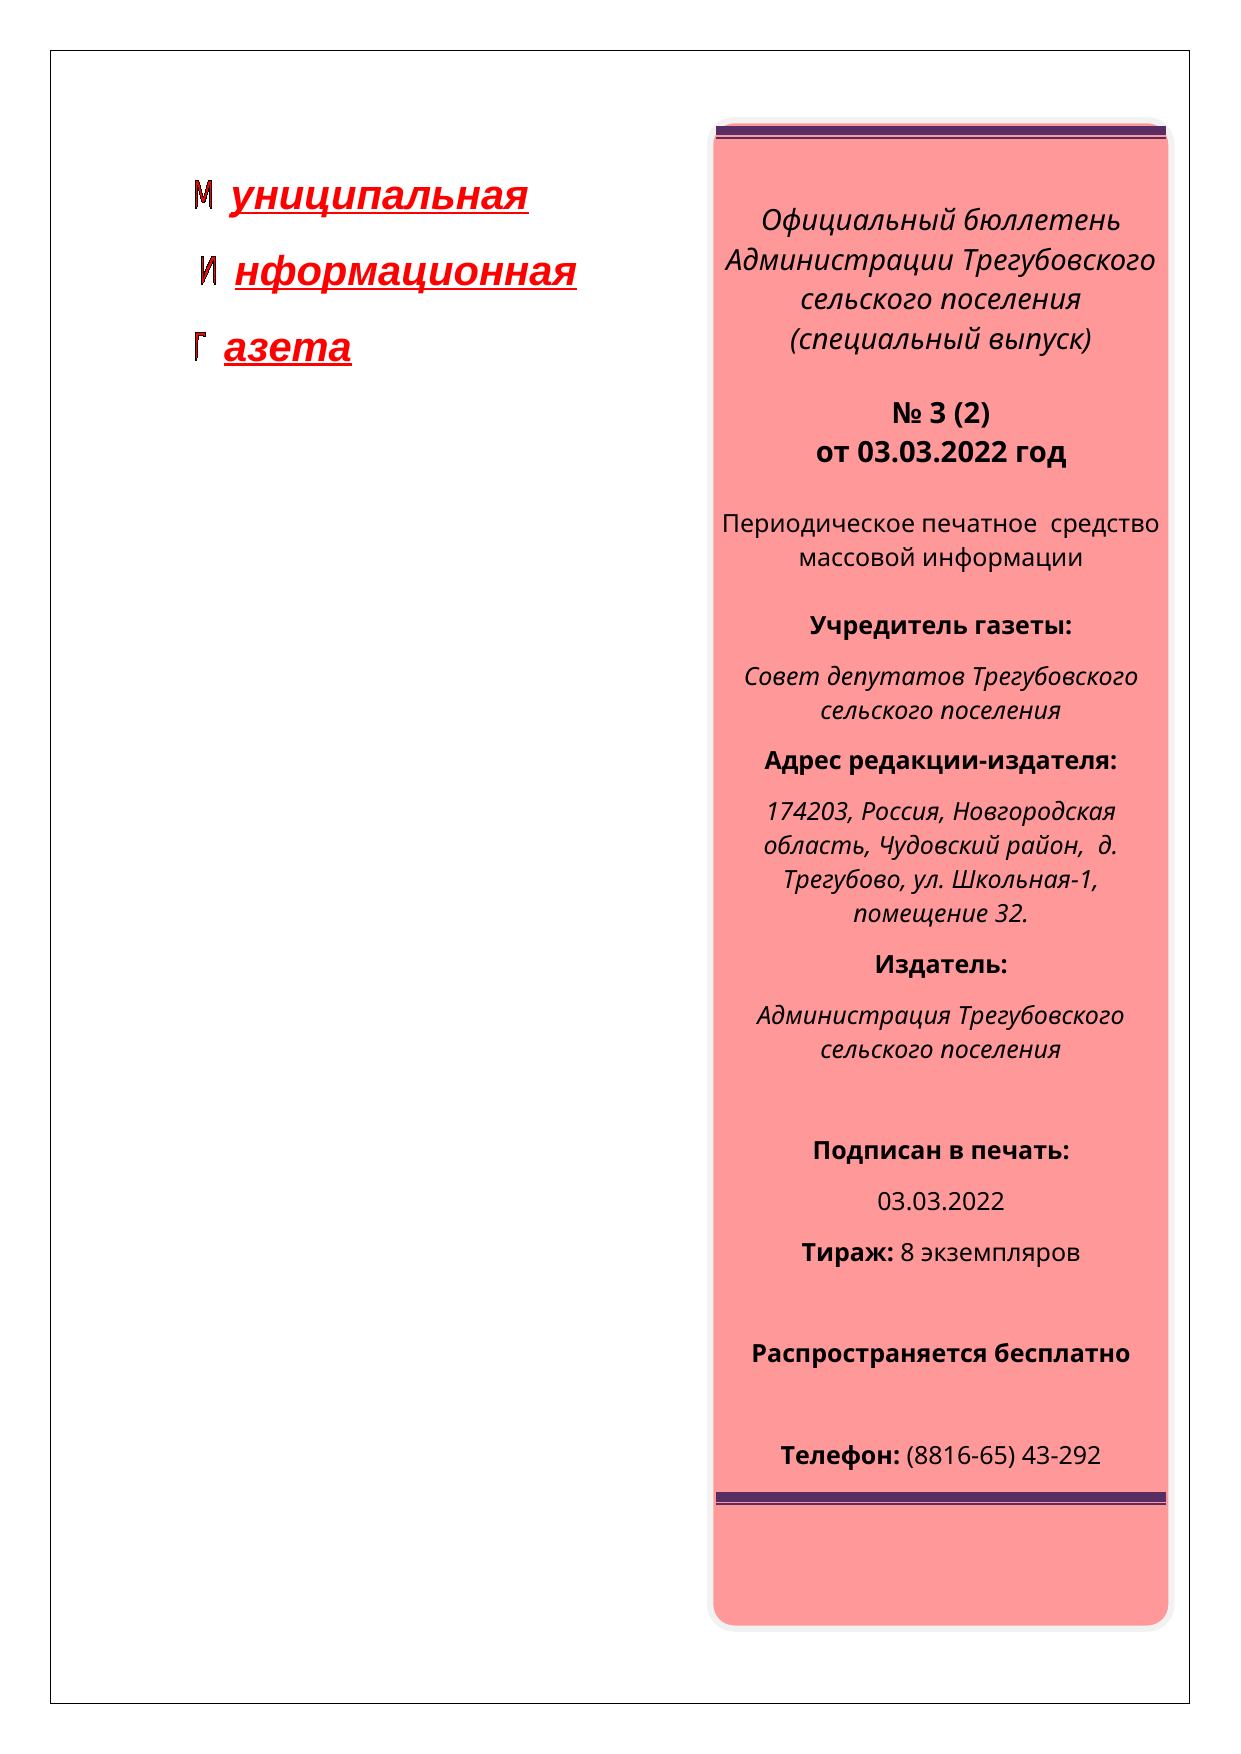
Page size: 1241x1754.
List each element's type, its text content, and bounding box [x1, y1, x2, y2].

text азета [177, 322, 707, 370]
text униципальная [177, 170, 707, 218]
text нформационная [177, 246, 707, 294]
